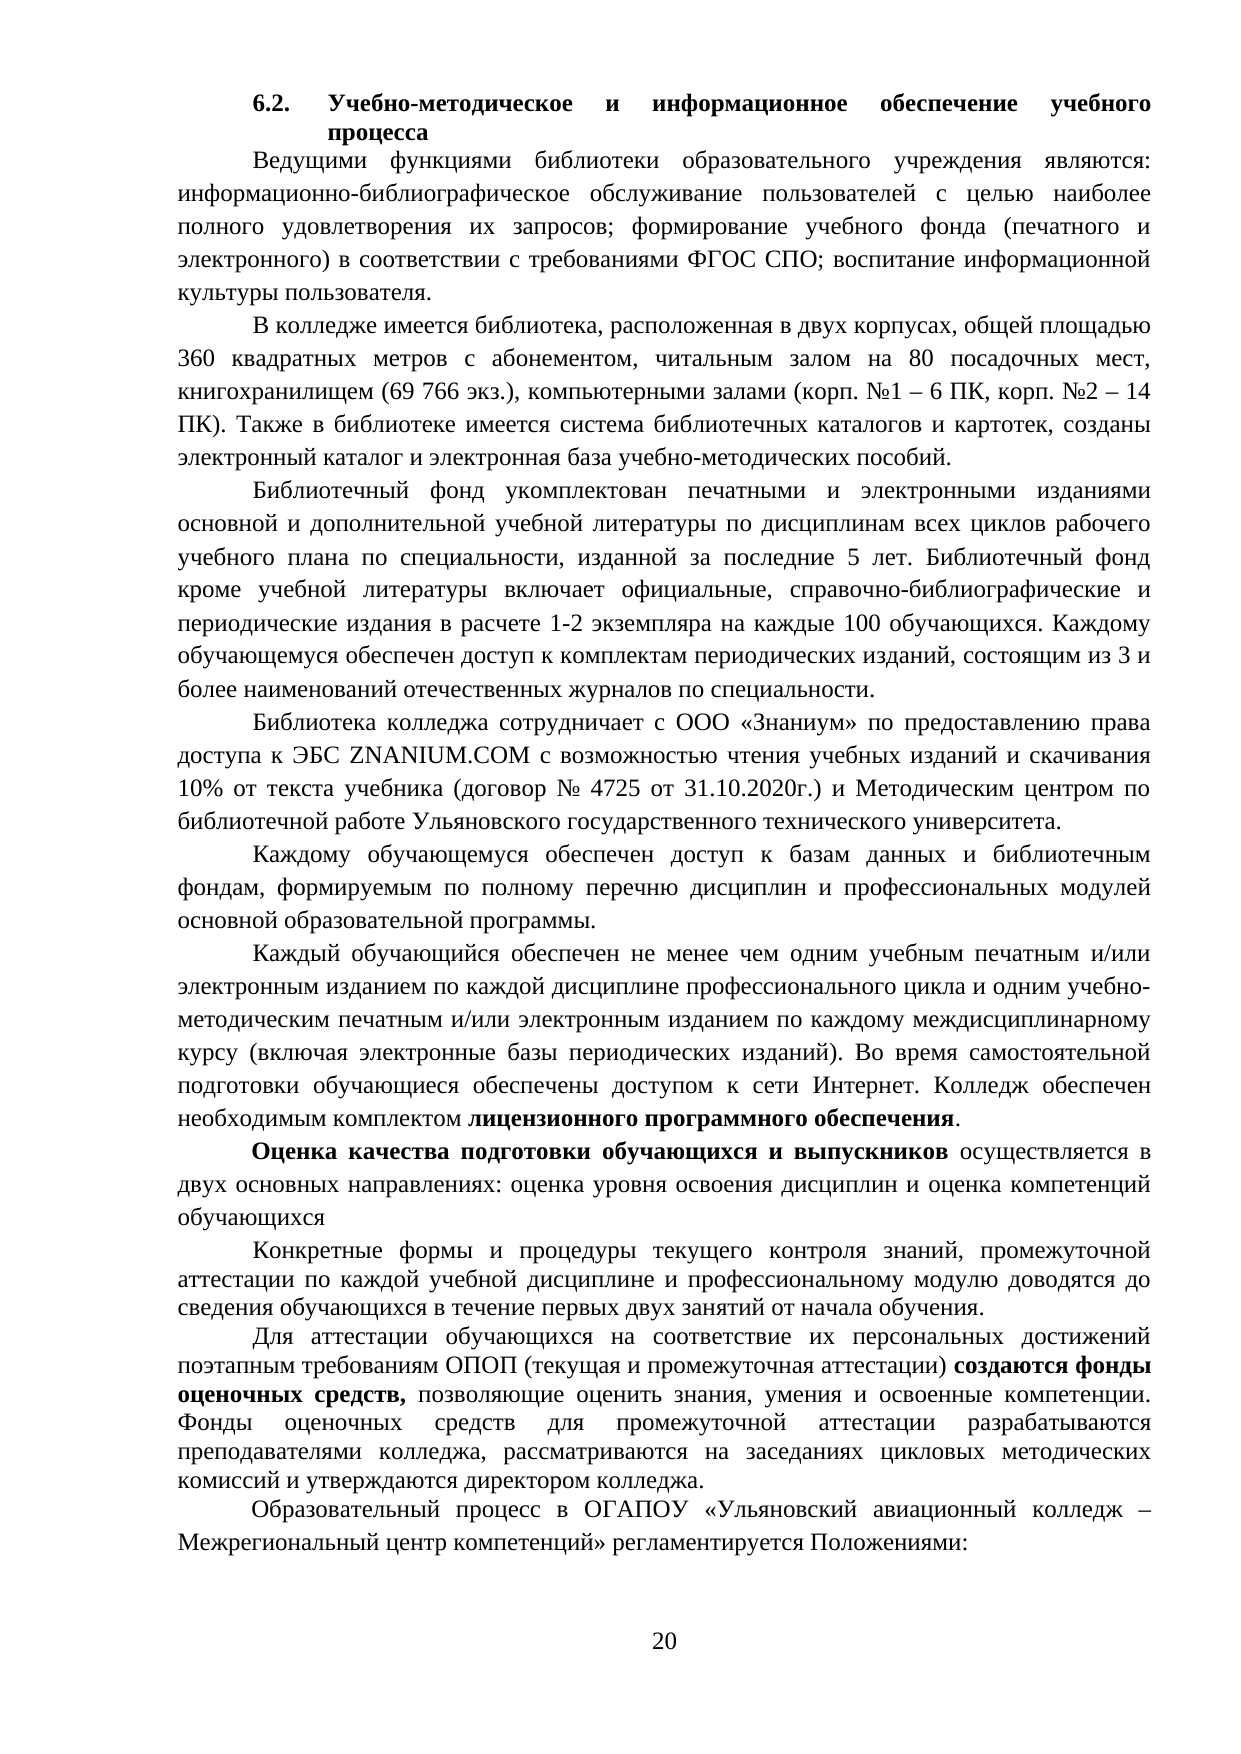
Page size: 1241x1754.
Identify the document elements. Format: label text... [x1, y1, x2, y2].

text Оценка качества подготовки обучающихся и выпускников осуществляется в двух основных направлениях: оценка уровня освоения дисциплин и оценка компетенций обучающихся [177, 1136, 1152, 1231]
text Библиотека колледжа сотрудничает с ООО «Знаниум» по предоставлению права доступа к ЭБС ZNANIUM.COM с возможностью чтения учебных изданий и скачивания 10% от текста учебника (договор № 4725 от 31.10.2020г.) и Методическим центром по библиотечной работе Ульяновского государственного технического университета. [177, 707, 1152, 834]
text Ведущими функциями библиотеки образовательного учреждения являются: информационно-библиографическое обслуживание пользователей с целью наиболее полного удовлетворения их запросов; формирование учебного фонда (печатного и электронного) в соответствии с требованиями ФГОС СПО; воспитание информационной культуры пользователя. [177, 145, 1152, 306]
text Конкретные формы и процедуры текущего контроля знаний, промежуточной аттестации по каждой учебной дисциплине и профессиональному модулю доводятся до сведения обучающихся в течение первых двух занятий от начала обучения. [177, 1235, 1152, 1321]
text Каждому обучающемуся обеспечен доступ к базам данных и библиотечным фондам, формируемым по полному перечню дисциплин и профессиональных модулей основной образовательной программы. [177, 839, 1152, 933]
text Образовательный процесс в ОГАПОУ «Ульяновский авиационный колледж – Межрегиональный центр компетенций» регламентируется Положениями: [177, 1494, 1152, 1556]
list Учебно-методическое и информационное обеспечение учебного процесса [252, 88, 1152, 145]
text Каждый обучающийся обеспечен не менее чем одним учебным печатным и/или электронным изданием по каждой дисциплине профессионального цикла и одним учебно-методическим печатным и/или электронным изданием по каждому междисциплинарному курсу (включая электронные базы периодических изданий). Во время самостоятельной подготовки обучающиеся обеспечены доступом к сети Интернет. Колледж обеспечен необходимым комплектом лицензионного программного обеспечения. [177, 938, 1152, 1132]
text Для аттестации обучающихся на соответствие их персональных достижений поэтапным требованиям ОПОП (текущая и промежуточная аттестации) создаются фонды оценочных средств, позволяющие оценить знания, умения и освоенные компетенции. Фонды оценочных средств для промежуточной аттестации разрабатываются преподавателями колледжа, рассматриваются на заседаниях цикловых методических комиссий и утверждаются директором колледжа. [177, 1321, 1152, 1494]
text Библиотечный фонд укомплектован печатными и электронными изданиями основной и дополнительной учебной литературы по дисциплинам всех циклов рабочего учебного плана по специальности, изданной за последние 5 лет. Библиотечный фонд кроме учебной литературы включает официальные, справочно-библиографические и периодические издания в расчете 1-2 экземпляра на каждые 100 обучающихся. Каждому обучающемуся обеспечен доступ к комплектам периодических изданий, состоящим из 3 и более наименований отечественных журналов по специальности. [177, 476, 1152, 702]
text В колледже имеется библиотека, расположенная в двух корпусах, общей площадью 360 квадратных метров с абонементом, читальным залом на 80 посадочных мест, книгохранилищем (69 766 экз.), компьютерными залами (корп. №1 – 6 ПК, корп. №2 – 14 ПК). Также в библиотеке имеется система библиотечных каталогов и картотек, созданы электронный каталог и электронная база учебно-методических пособий. [177, 310, 1152, 471]
